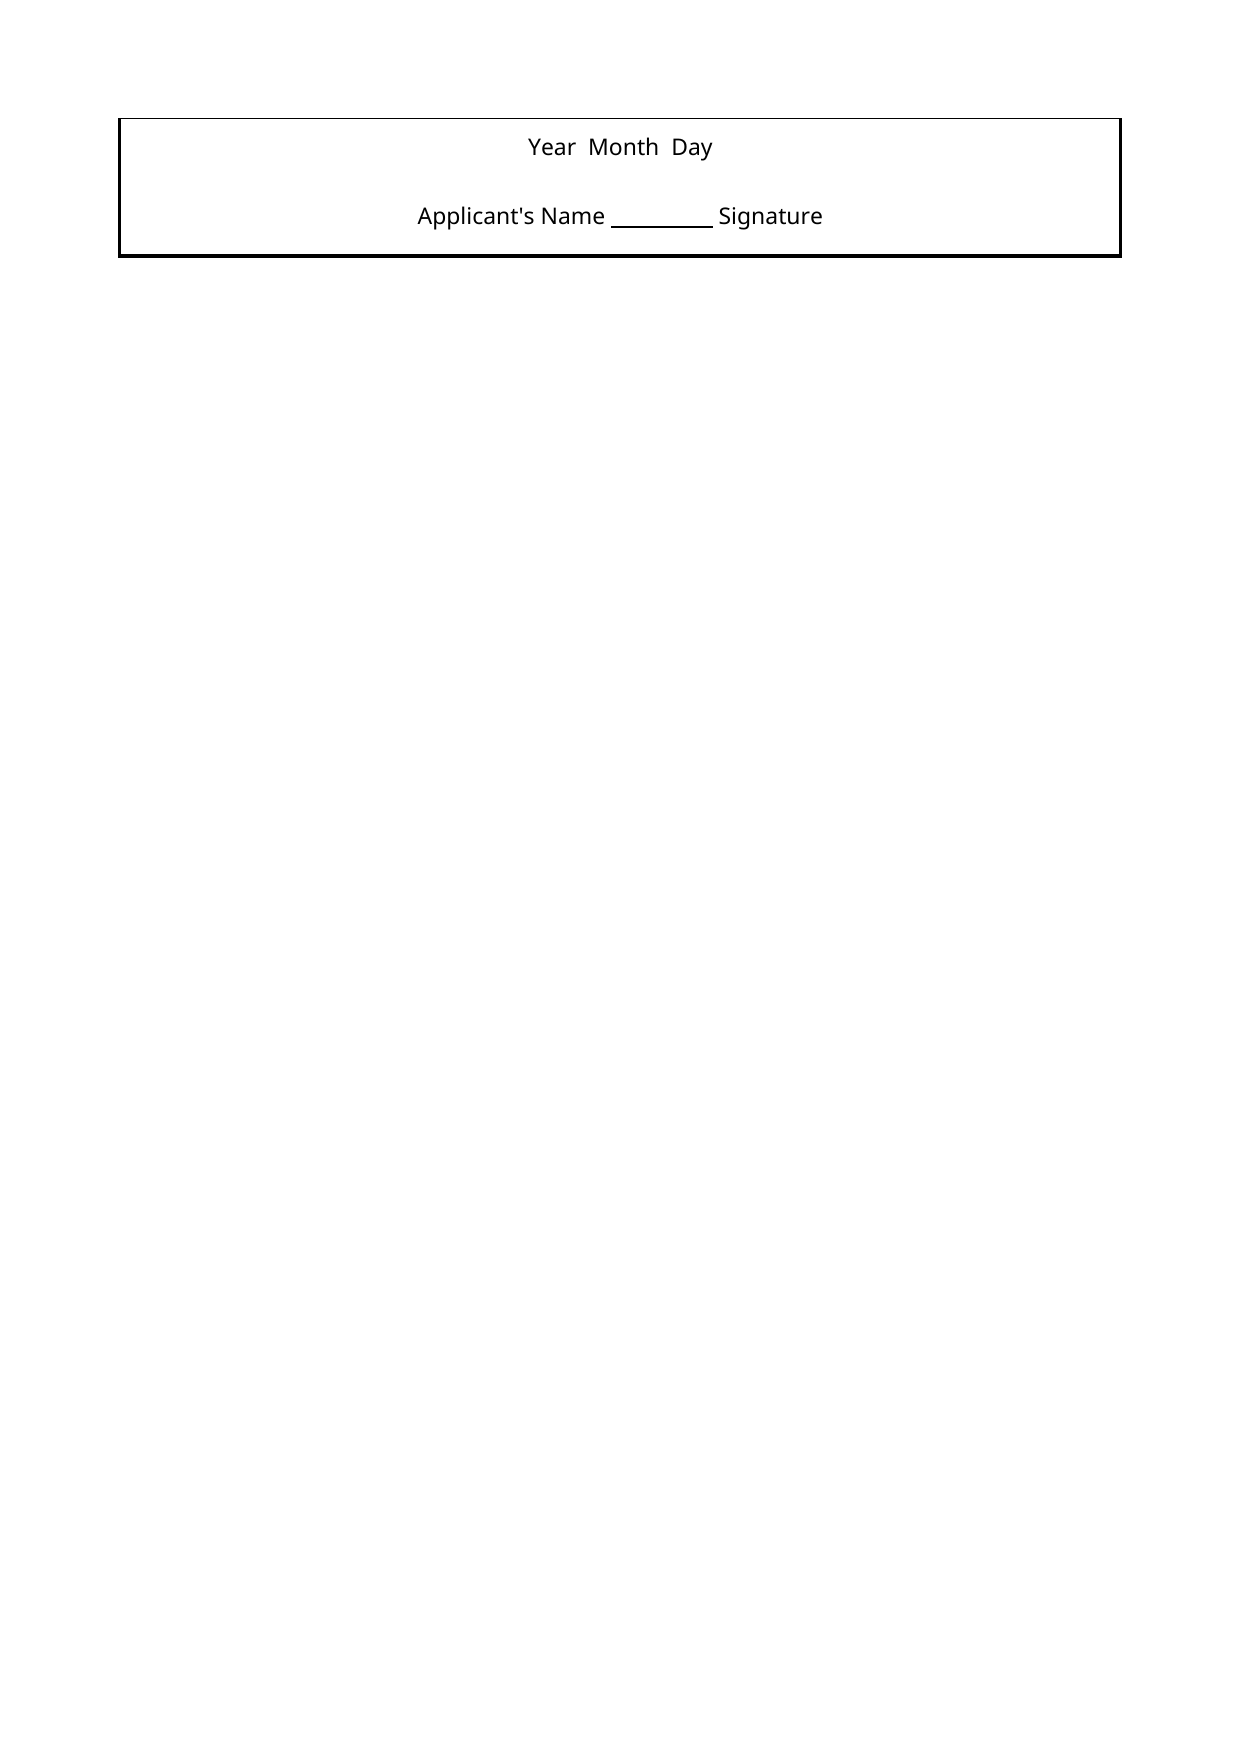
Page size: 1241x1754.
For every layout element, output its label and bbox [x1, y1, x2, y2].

table_cell [121, 119, 1119, 254]
